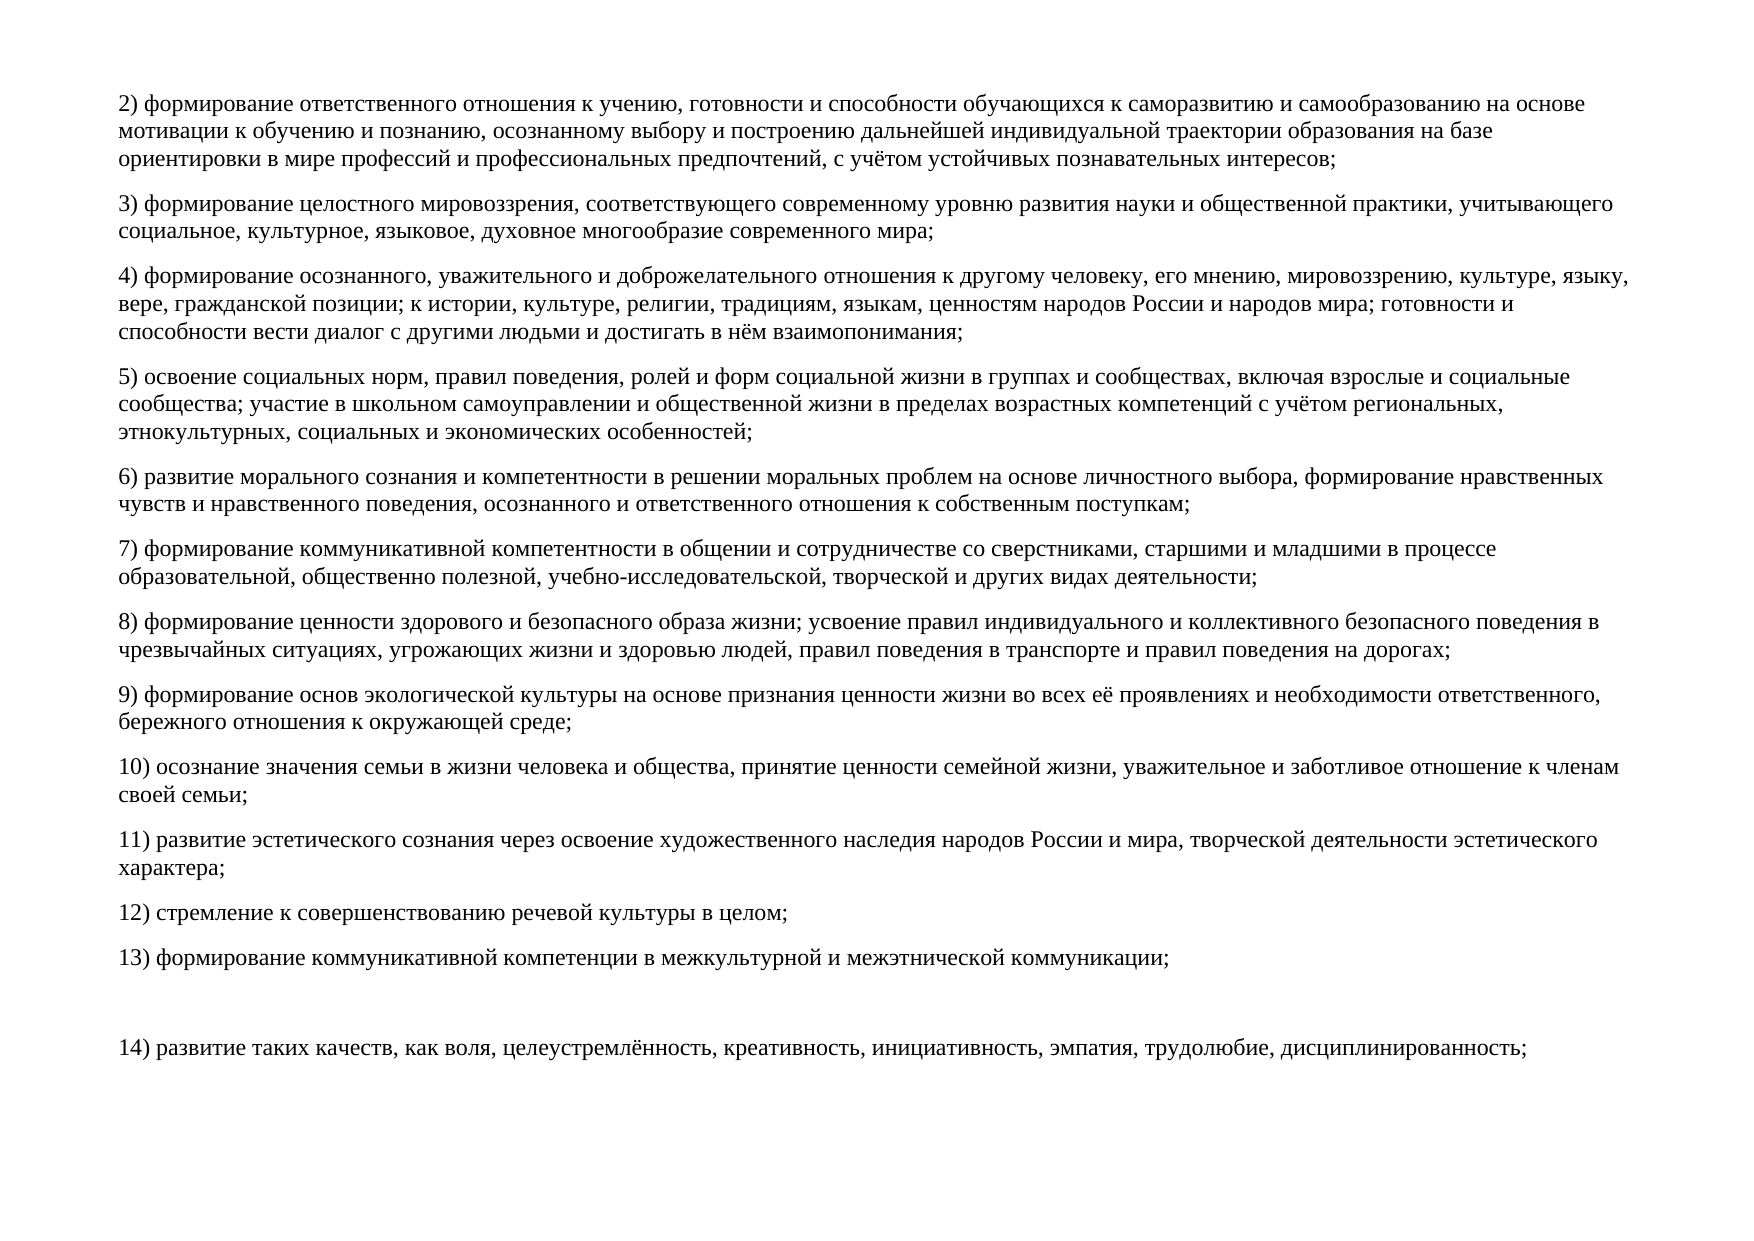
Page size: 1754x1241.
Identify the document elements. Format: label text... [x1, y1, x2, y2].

text 10) осознание значения семьи в жизни человека и общества, принятие ценности семейной жизни, уважительное и заботливое отношение к членам своей семьи; [118, 752, 1636, 807]
text 12) стремление к совершенствованию речевой культуры в целом; [118, 897, 1636, 925]
text 8) формирование ценности здорового и безопасного образа жизни; усвоение правил индивидуального и коллективного безопасного поведения в чрезвычайных ситуациях, угрожающих жизни и здоровью людей, правил поведения в транспорте и правил поведения на дорогах; [118, 607, 1636, 662]
text 14) развитие таких качеств, как воля, целеустремлённость, креативность, инициативность, эмпатия, трудолюбие, дисциплинированность; [118, 1032, 1636, 1060]
text 4) формирование осознанного, уважительного и доброжелательного отношения к другому человеку, его мнению, мировоззрению, культуре, языку, вере, гражданской позиции; к истории, культуре, религии, традициям, языкам, ценностям народов России и народов мира; готовности и способности вести диалог с другими людьми и достигать в нём взаимопонимания; [118, 261, 1636, 344]
text 13) формирование коммуникативной компетенции в межкультурной и межэтнической коммуникации; [118, 942, 1636, 970]
text 2) формирование ответственного отношения к учению, готовности и способности обучающихся к саморазвитию и самообразованию на основе мотивации к обучению и познанию, осознанному выбору и построению дальнейшей индивидуальной траектории образования на базе ориентировки в мире профессий и профессиональных предпочтений, с учётом устойчивых познавательных интересов; [118, 89, 1636, 171]
text 5) освоение социальных норм, правил поведения, ролей и форм социальной жизни в группах и сообществах, включая взрослые и социальные сообщества; участие в школьном самоуправлении и общественной жизни в пределах возрастных компетенций с учётом региональных, этнокультурных, социальных и экономических особенностей; [118, 362, 1636, 444]
text 6) развитие морального сознания и компетентности в решении моральных проблем на основе личностного выбора, формирование нравственных чувств и нравственного поведения, осознанного и ответственного отношения к собственным поступкам; [118, 462, 1636, 517]
text 7) формирование коммуникативной компетентности в общении и сотрудничестве со сверстниками, старшими и младшими в процессе образовательной, общественно полезной, учебно-исследовательской, творческой и других видах деятельности; [118, 534, 1636, 590]
text 11) развитие эстетического сознания через освоение художественного наследия народов России и мира, творческой деятельности эстетического характера; [118, 825, 1636, 880]
text 9) формирование основ экологической культуры на основе признания ценности жизни во всех её проявлениях и необходимости ответственного, бережного отношения к окружающей среде; [118, 680, 1636, 735]
text 3) формирование целостного мировоззрения, соответствующего современному уровню развития науки и общественной практики, учитывающего социальное, культурное, языковое, духовное многообразие современного мира; [118, 189, 1636, 244]
